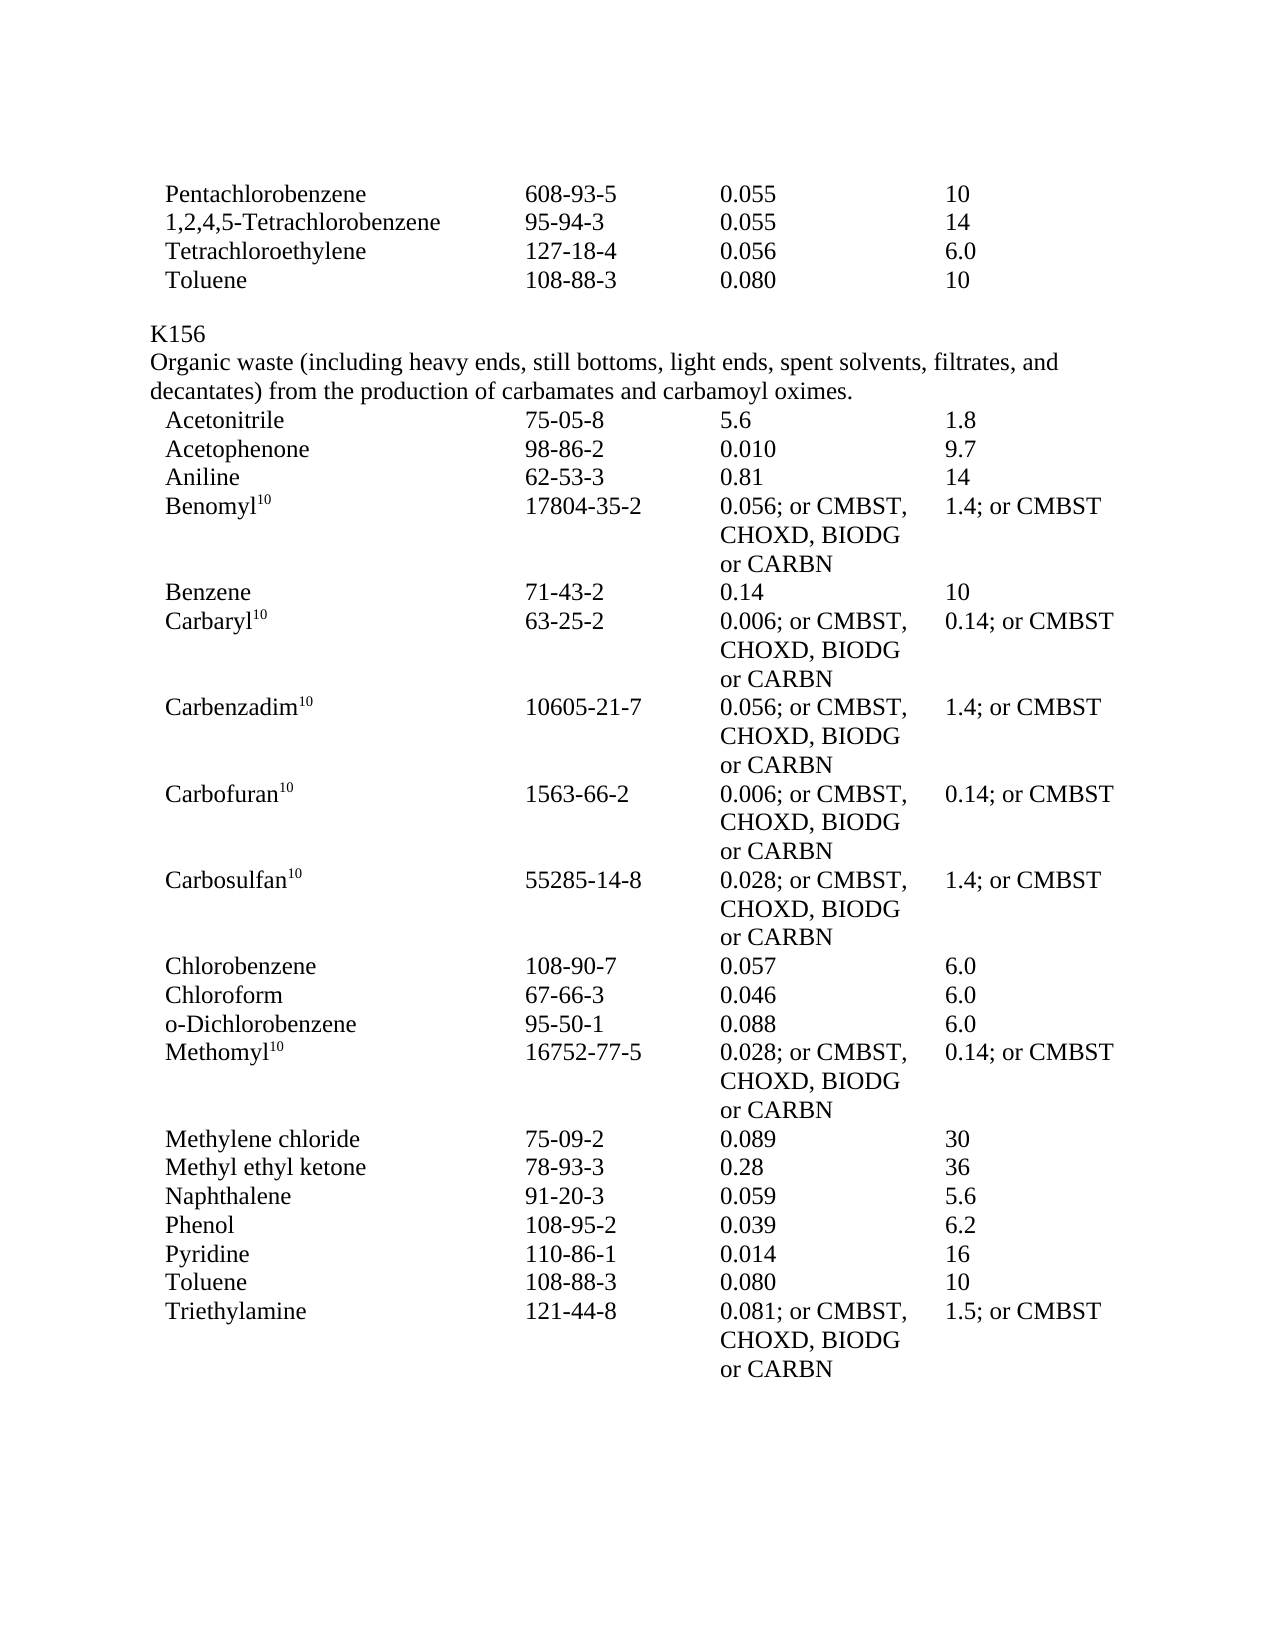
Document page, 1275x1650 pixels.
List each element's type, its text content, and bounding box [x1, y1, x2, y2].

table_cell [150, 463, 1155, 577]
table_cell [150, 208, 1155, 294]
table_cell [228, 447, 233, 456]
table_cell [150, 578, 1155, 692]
text Organic waste (including heavy ends, still bottoms, light ends, spent solvents, filtrates, and decantates) from the production of carbamates and carbamoyl oximes. [150, 347, 1125, 405]
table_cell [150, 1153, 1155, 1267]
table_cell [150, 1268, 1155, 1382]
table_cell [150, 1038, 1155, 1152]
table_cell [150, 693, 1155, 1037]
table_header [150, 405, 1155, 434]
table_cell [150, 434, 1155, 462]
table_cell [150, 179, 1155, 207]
text K156 [150, 319, 1125, 347]
